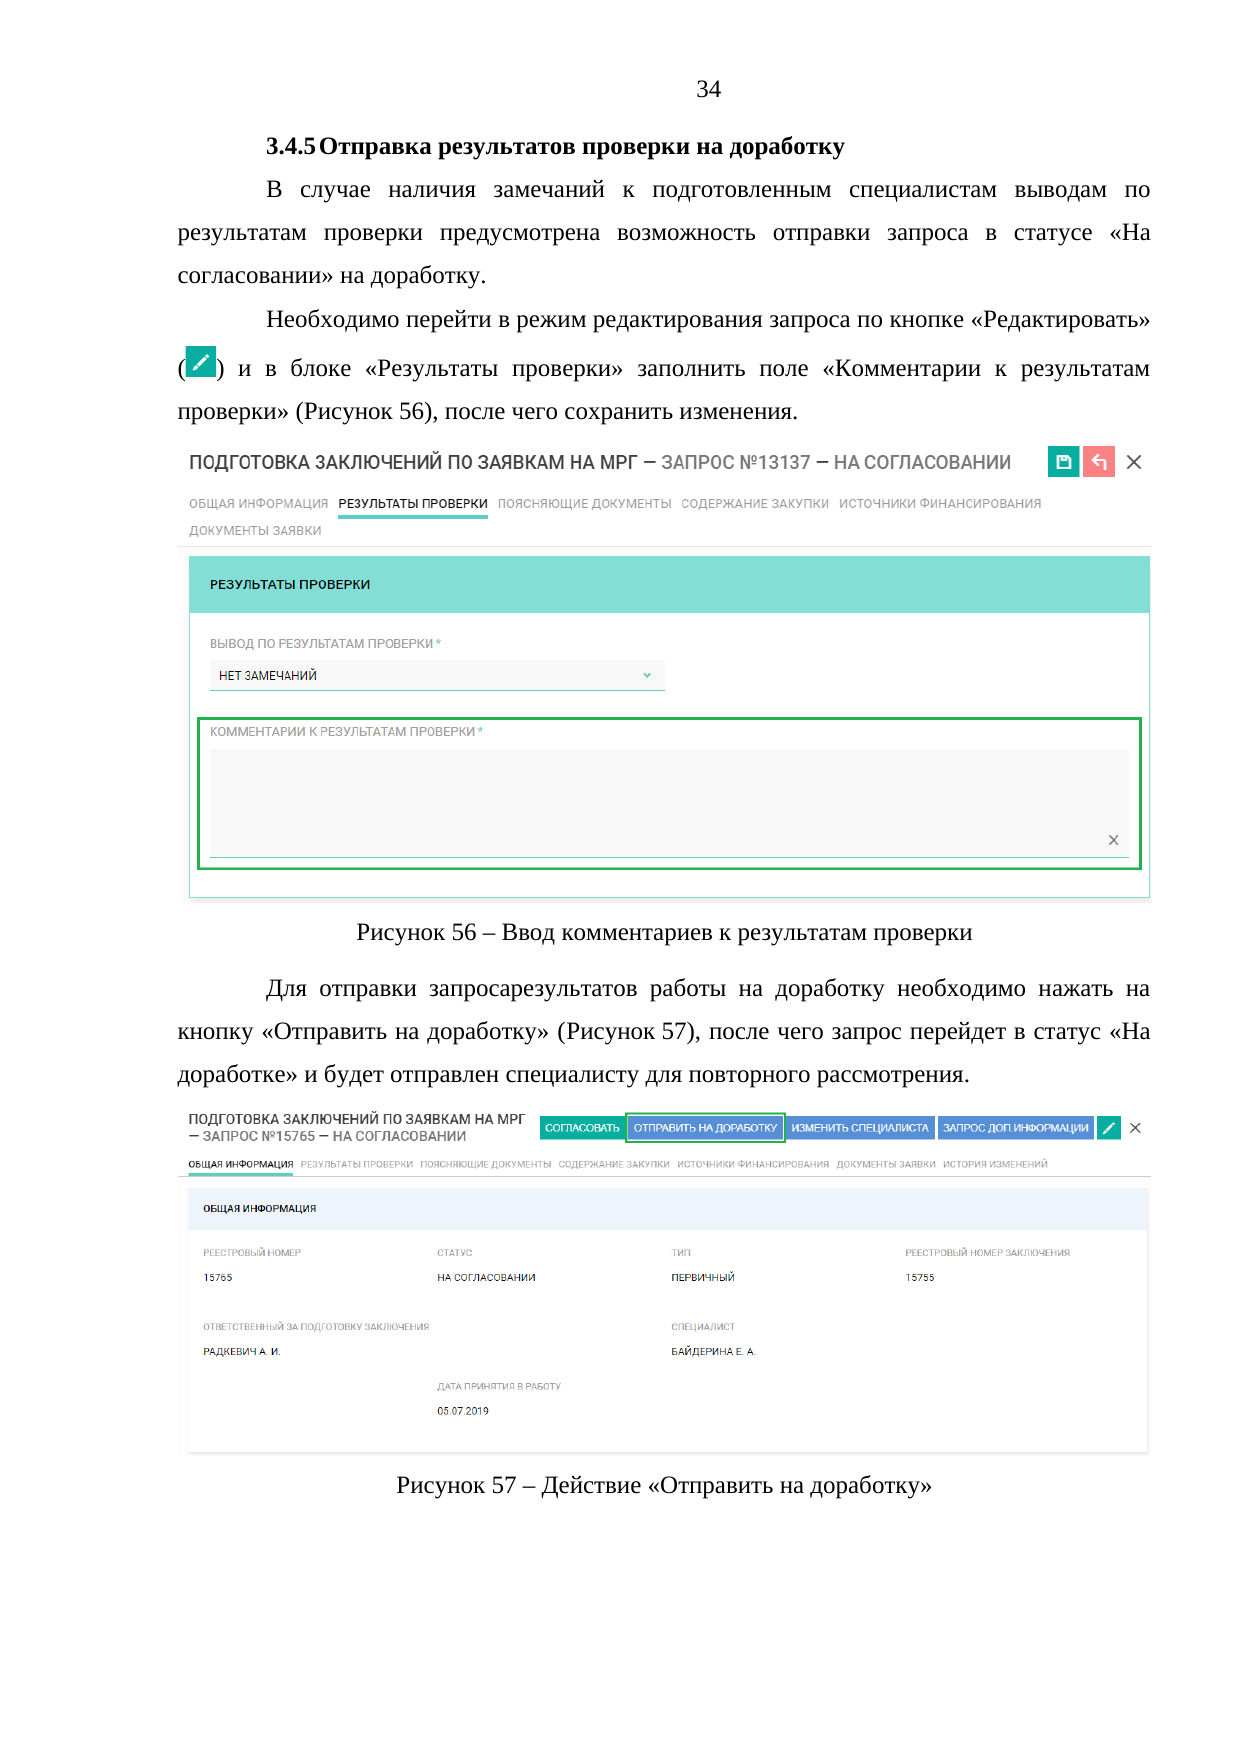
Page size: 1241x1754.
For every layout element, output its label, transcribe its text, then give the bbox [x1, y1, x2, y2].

picture [185, 346, 217, 377]
picture [178, 1102, 1151, 1456]
text Рисунок 56 – Ввод комментариев к результатам проверки [177, 917, 1152, 946]
subtitle Отправка результатов проверки на доработку [177, 131, 1152, 160]
text В случае наличия замечаний к подготовленным специалистам выводам по результатам проверки предусмотрена возможность отправки запроса в статусе «На согласовании» на доработку. [177, 174, 1152, 289]
text Рисунок 57 – Действие «Отправить на доработку» [177, 1470, 1152, 1499]
text Необходимо перейти в режим редактирования запроса по кнопке «Редактировать» () и в блоке «Результаты проверки» заполнить поле «Комментарии к результатам проверки» (Рисунок 56), после чего сохранить изменения. [177, 304, 1152, 425]
text Для отправки запросарезультатов работы на доработку необходимо нажать на кнопку «Отправить на доработку» (Рисунок 57), после чего запрос перейдет в статус «На доработке» и будет отправлен специалисту для повторного рассмотрения. [177, 973, 1152, 1088]
picture [177, 439, 1152, 903]
